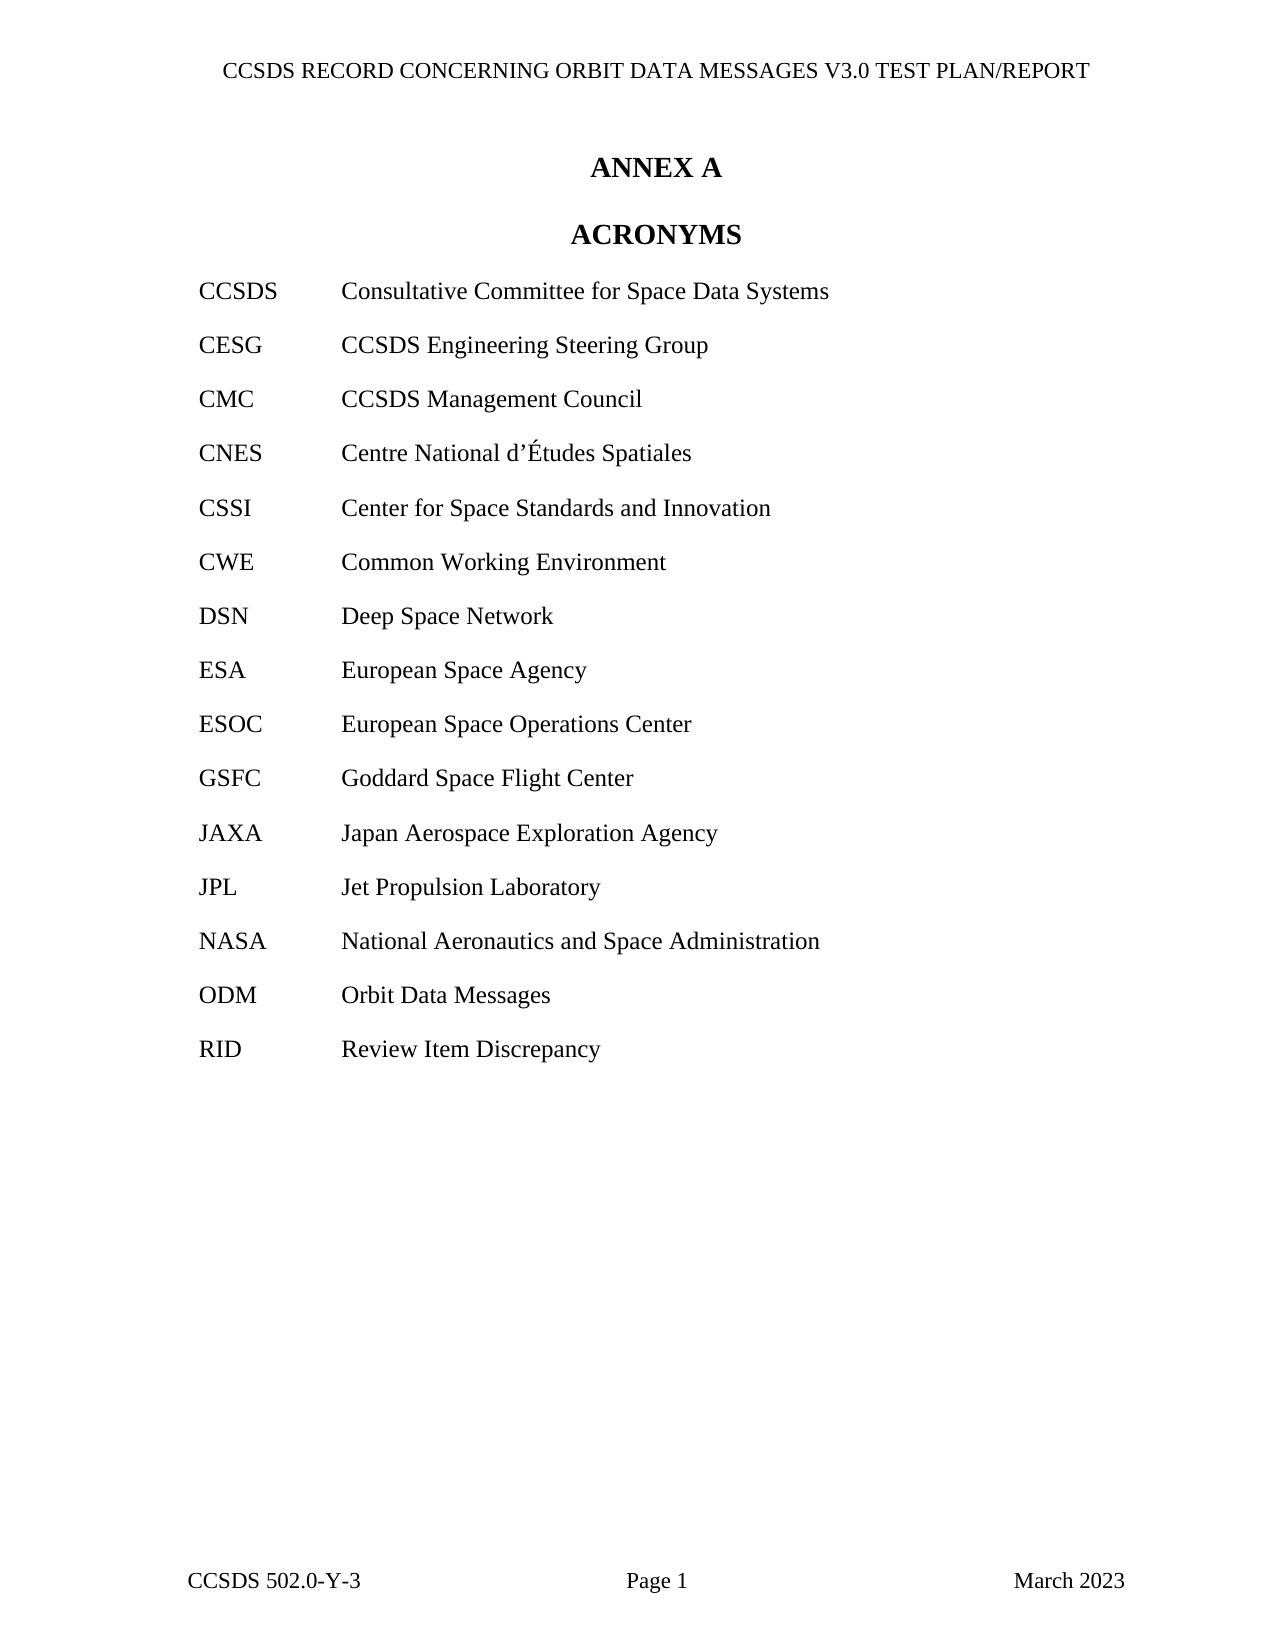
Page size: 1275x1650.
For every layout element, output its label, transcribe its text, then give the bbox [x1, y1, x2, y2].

table_cell JAXA [188, 792, 330, 846]
table_cell Common Working Environment [330, 521, 1110, 576]
table_cell CESG [188, 305, 330, 359]
table_cell Goddard Space Flight Center [330, 738, 1110, 792]
table_cell Jet Propulsion Laboratory [330, 846, 1110, 901]
table_cell CMC [188, 359, 330, 413]
table_cell Center for Space Standards and Innovation [330, 467, 1110, 521]
table_cell Centre National d’Études Spatiales [330, 413, 1110, 467]
table_cell Deep Space Network [330, 576, 1110, 630]
table_cell ESOC [188, 684, 330, 738]
table_cell GSFC [188, 738, 330, 792]
table_cell European Space Operations Center [330, 684, 1110, 738]
table_cell European Space Agency [330, 630, 1110, 684]
subtitle ACRONYMS [187, 150, 1125, 251]
table_cell CSSI [188, 467, 330, 521]
table_cell ESA [188, 630, 330, 684]
table_cell NASA [188, 901, 330, 955]
table_cell Orbit Data Messages [330, 955, 1110, 1009]
table_cell ODM [188, 955, 330, 1009]
table_cell Review Item Discrepancy [330, 1009, 1110, 1063]
table_cell CWE [188, 521, 330, 576]
table_cell RID [188, 1009, 330, 1063]
table_cell National Aeronautics and Space Administration [330, 901, 1110, 955]
table_header Consultative Committee for Space Data Systems [330, 251, 1110, 305]
table_cell CCSDS Management Council [330, 359, 1110, 413]
table_header CCSDS [188, 251, 330, 305]
table_cell CCSDS Engineering Steering Group [330, 305, 1110, 359]
table_cell JPL [188, 846, 330, 901]
table_cell CNES [188, 413, 330, 467]
table_cell DSN [188, 576, 330, 630]
table_cell Japan Aerospace Exploration Agency [330, 792, 1110, 846]
